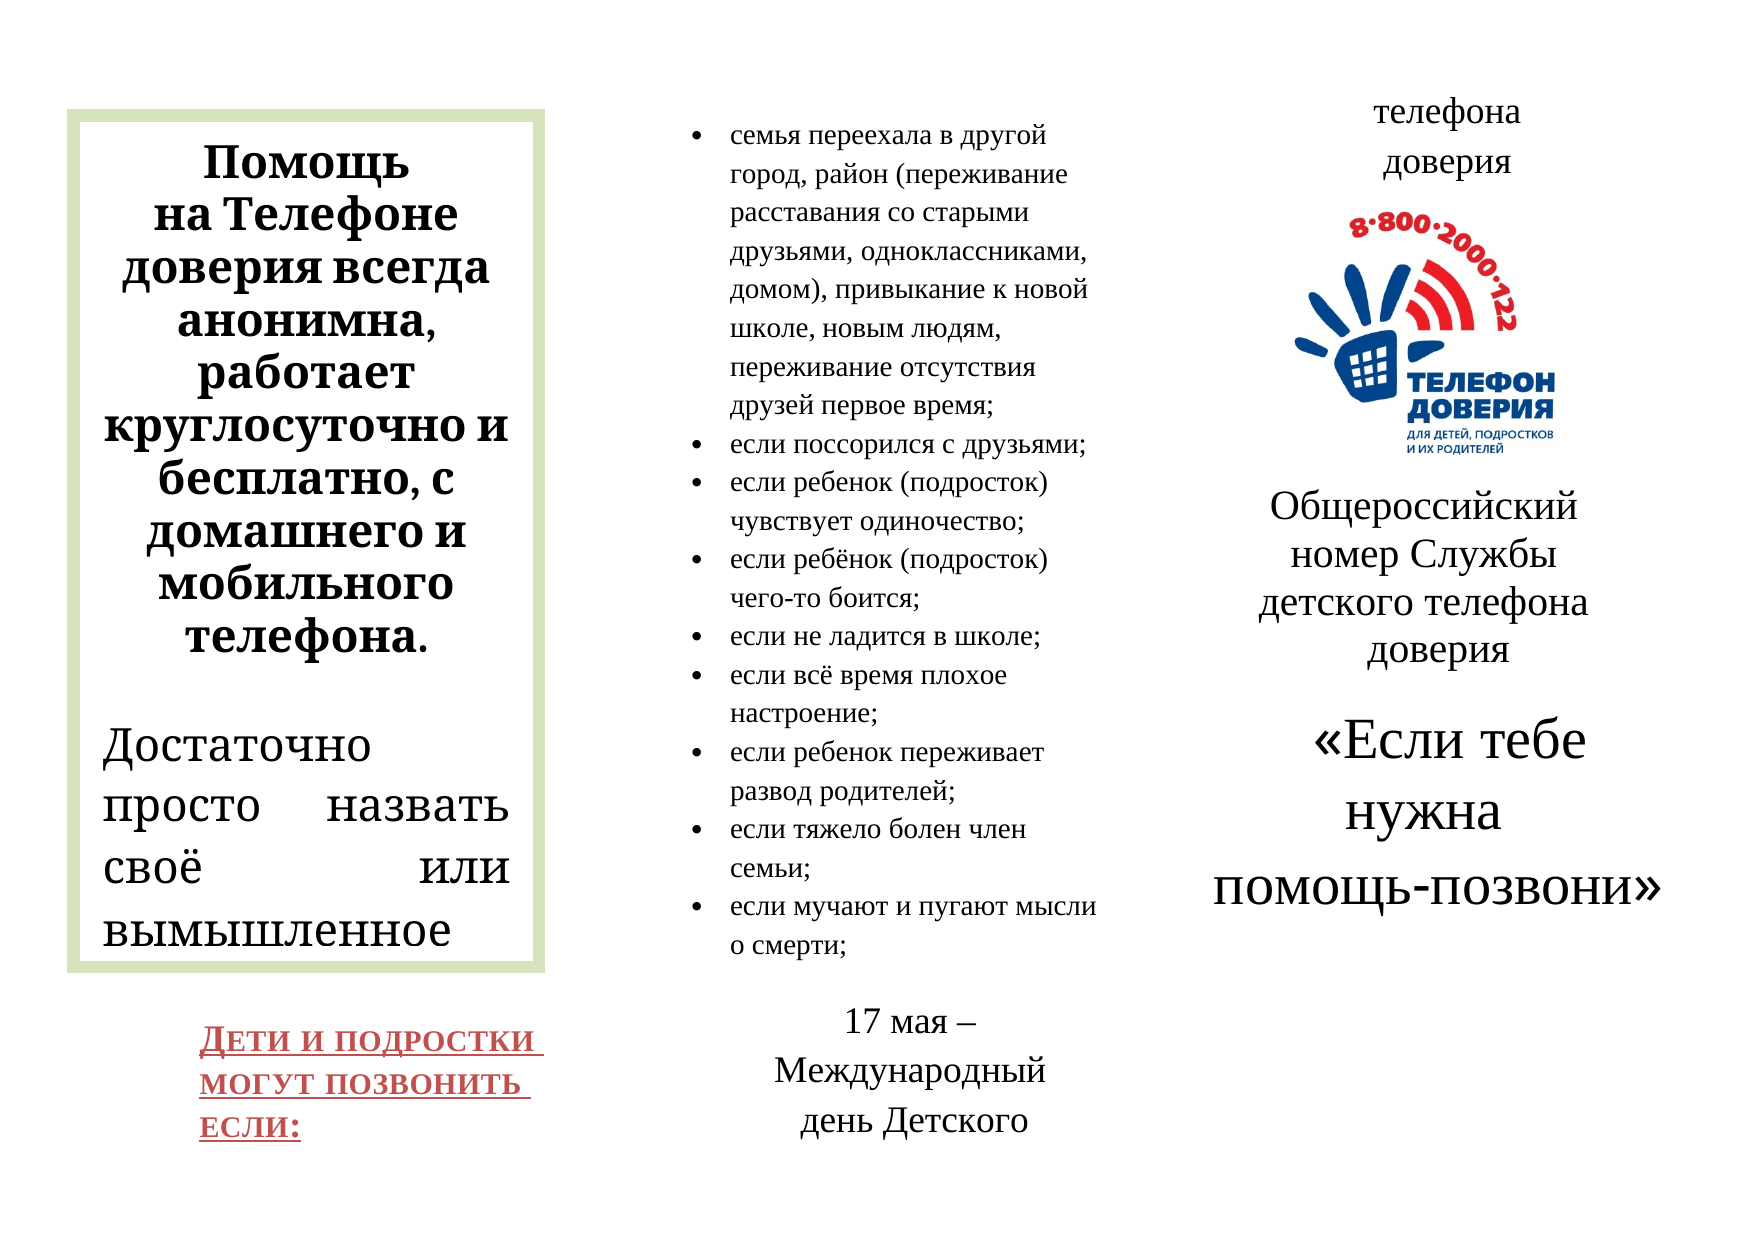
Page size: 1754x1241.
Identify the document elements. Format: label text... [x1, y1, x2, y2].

list семья переехала в другой город, район (переживание расставания со старыми друзьями, одноклассниками, домом), привыкание к новой школе, новым людям, переживание отсутствия друзей первое время; [692, 117, 1105, 421]
text доверия [1208, 624, 1668, 672]
text 17 мая – [648, 998, 1105, 1041]
text Международный [677, 1048, 1105, 1091]
list если мучают и пугают мысли о смерти; [692, 888, 1105, 960]
list если не ладится в школе; [692, 618, 1105, 652]
list если ребенок (подросток) чувствует одиночество; [692, 464, 1105, 536]
text номер Службы [1179, 528, 1668, 576]
list если всё время плохое настроение; [692, 657, 1105, 729]
text телефона [1179, 89, 1668, 132]
picture [1265, 187, 1583, 480]
text помощь-позвони» [1179, 842, 1668, 922]
text детского телефона [1179, 576, 1668, 624]
text «Если тебе нужна [1179, 696, 1668, 842]
text Общероссийский [1179, 480, 1668, 528]
text день Детского [677, 1097, 1105, 1141]
text Дети и подростки могут позвонить если: [199, 1017, 575, 1146]
text доверия [1179, 138, 1668, 181]
list если тяжело болен член семьи; [692, 811, 1105, 883]
list если поссорился с друзьями; [692, 426, 1105, 459]
list если ребенок переживает развод родителей; [692, 734, 1105, 806]
list если ребёнок (подросток) чего-то боится; [692, 541, 1105, 613]
